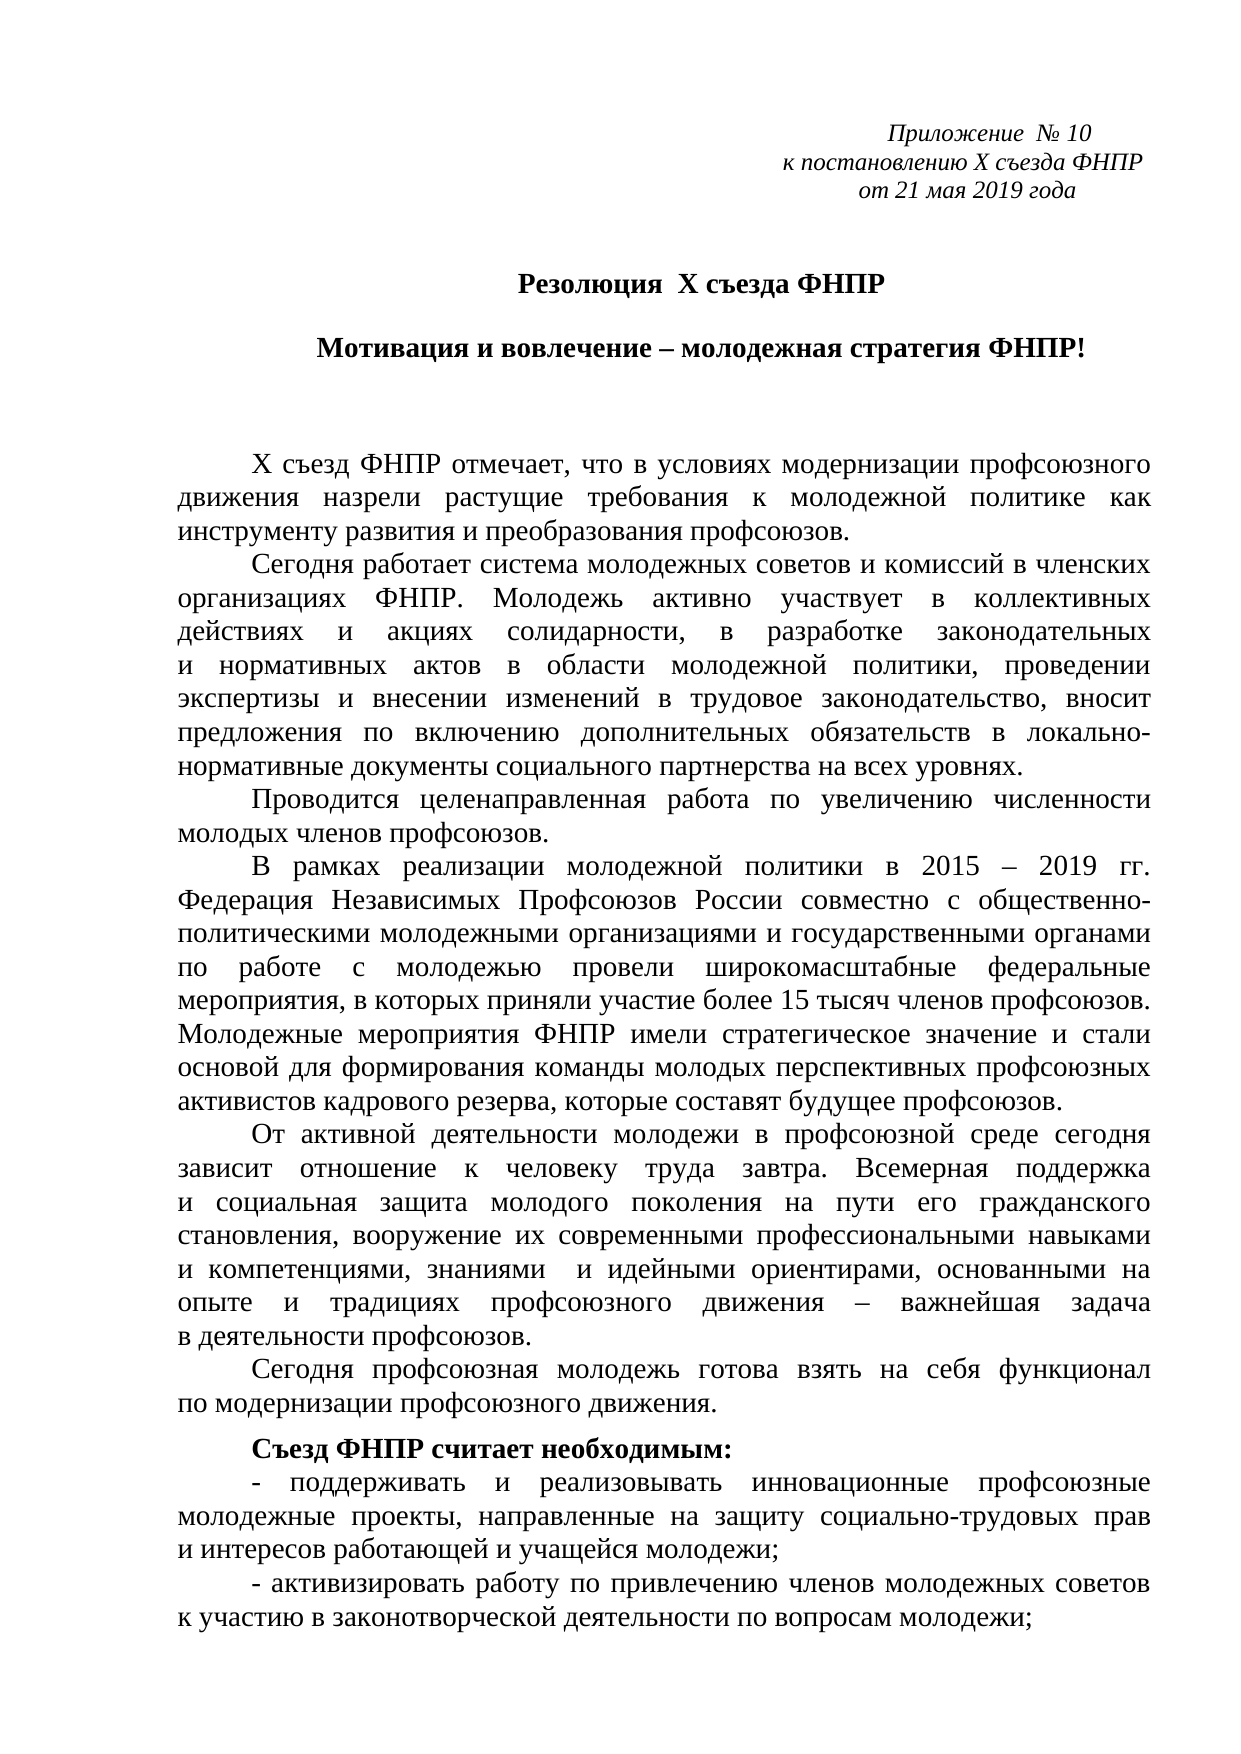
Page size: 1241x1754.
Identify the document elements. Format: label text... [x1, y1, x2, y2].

text - активизировать работу по привлечению членов молодежных советов к участию в законотворческой деятельности по вопросам молодежи; [177, 1565, 1152, 1632]
text - поддерживать и реализовывать инновационные профсоюзные молодежные проекты, направленные на защиту социально-трудовых прав и интересов работающей и учащейся молодежи; [177, 1464, 1152, 1565]
text От активной деятельности молодежи в профсоюзной среде сегодня зависит отношение к человеку труда завтра. Всемерная поддержка и социальная защита молодого поколения на пути его гражданского становления, вооружение их современными профессиональными навыками и компетенциями, знаниями и идейными ориентирами, основанными на опыте и традициях профсоюзного движения – важнейшая задача в деятельности профсоюзов. [177, 1117, 1152, 1351]
text от 21 мая 2019 года [783, 176, 1152, 204]
text X съезд ФНПР отмечает, что в условиях модернизации профсоюзного движения назрели растущие требования к молодежной политике как инструменту развития и преобразования профсоюзов. [177, 446, 1152, 546]
text В рамках реализации молодежной политики в 2015 – 2019 гг. Федерация Независимых Профсоюзов России совместно с общественно-политическими молодежными организациями и государственными органами по работе с молодежью провели широкомасштабные федеральные мероприятия, в которых приняли участие более 15 тысяч членов профсоюзов. Молодежные мероприятия ФНПР имели стратегическое значение и стали основой для формирования команды молодых перспективных профсоюзных активистов кадрового резерва, которые составят будущее профсоюзов. [177, 848, 1152, 1117]
text к постановлению X съезда ФНПР [783, 147, 1152, 176]
text Мотивация и вовлечение – молодежная стратегия ФНПР! [177, 330, 1152, 364]
text Приложение № 10 [783, 118, 1196, 147]
text Сегодня профсоюзная молодежь готова взять на себя функционал по модернизации профсоюзного движения. [177, 1351, 1152, 1418]
text Сегодня работает система молодежных советов и комиссий в членских организациях ФНПР. Молодежь активно участвует в коллективных действиях и акциях солидарности, в разработке законодательных и нормативных актов в области молодежной политики, проведении экспертизы и внесении изменений в трудовое законодательство, вносит предложения по включению дополнительных обязательств в локально-нормативные документы социального партнерства на всех уровнях. [177, 546, 1152, 781]
text Съезд ФНПР считает необходимым: [177, 1431, 1152, 1464]
text Резолюция X съезда ФНПР [177, 267, 1152, 300]
text Проводится целенаправленная работа по увеличению численности молодых членов профсоюзов. [177, 781, 1152, 848]
